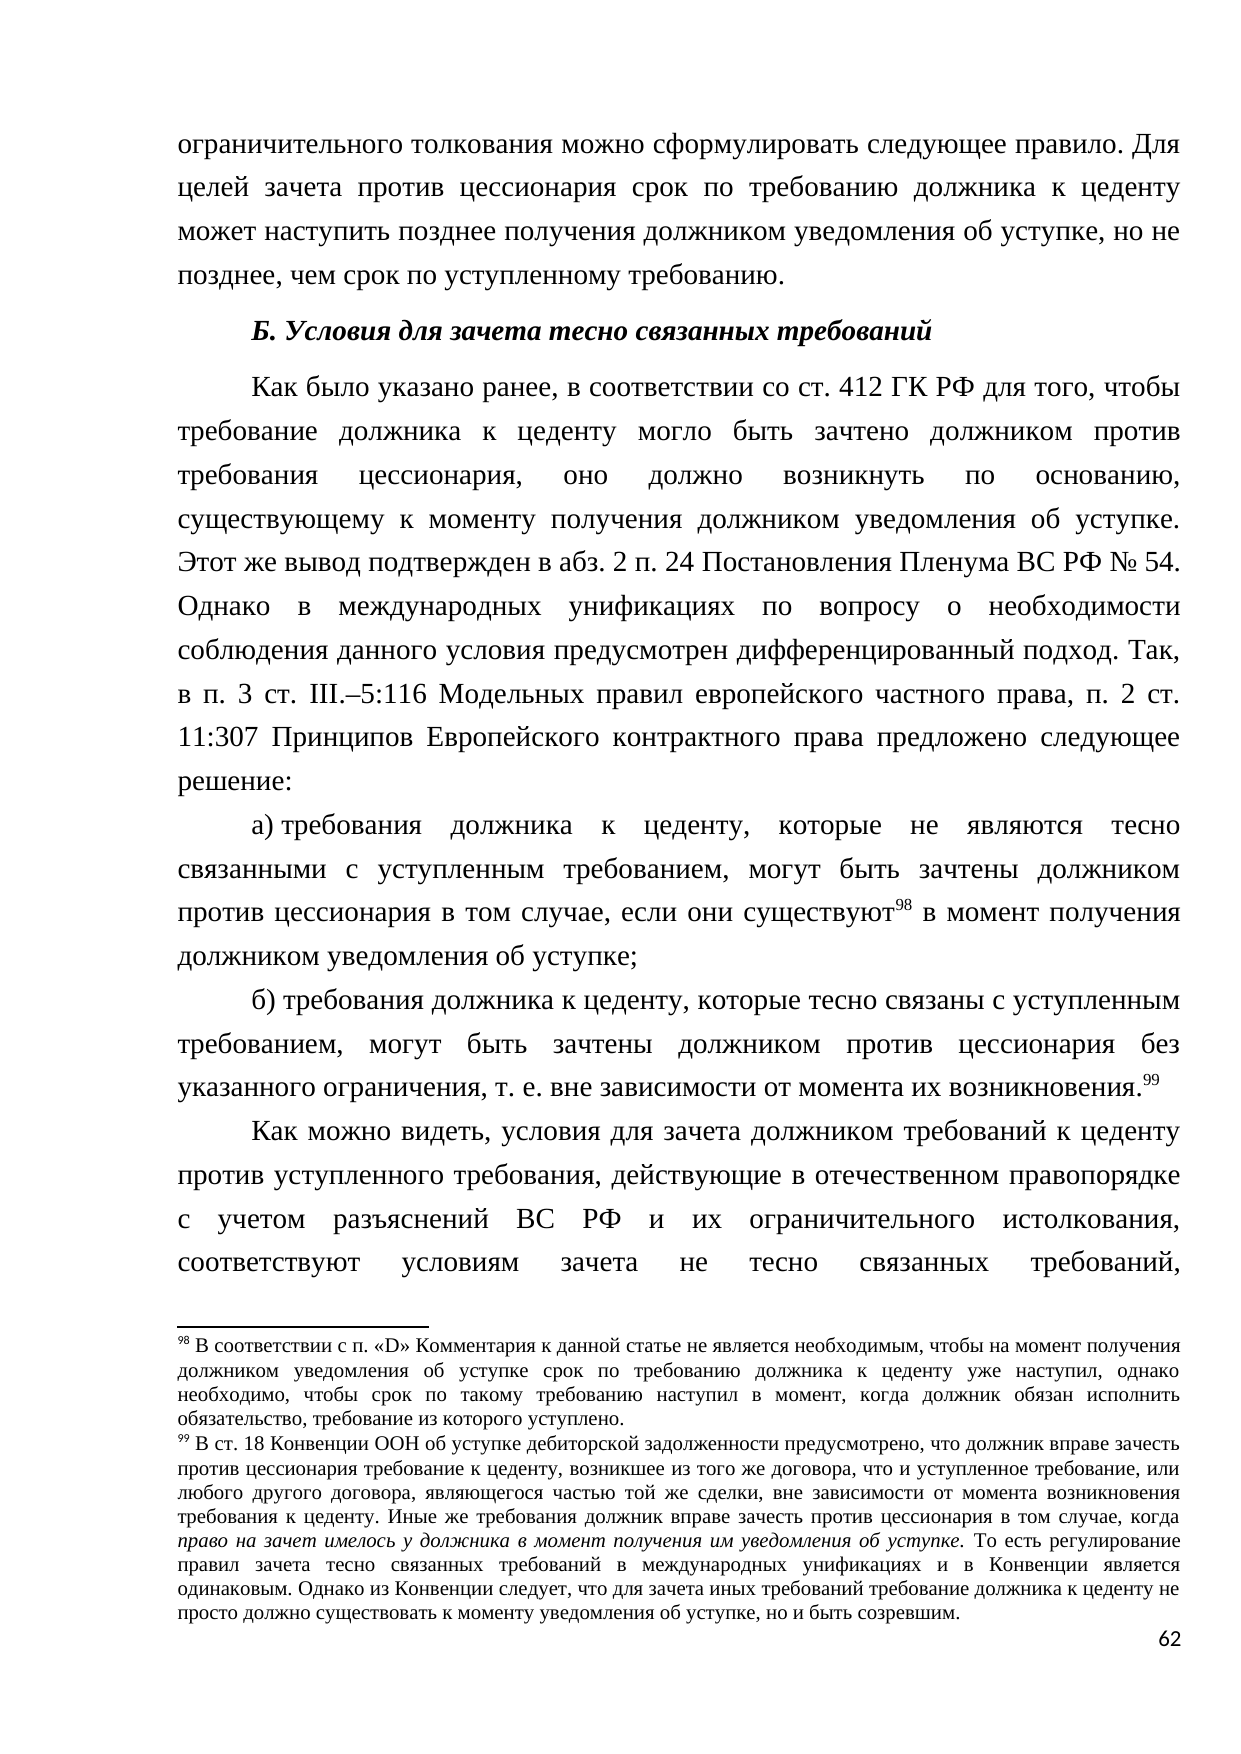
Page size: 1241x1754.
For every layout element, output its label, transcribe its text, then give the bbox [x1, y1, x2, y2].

subtitle Б. Условия для зачета тесно связанных требований [177, 306, 1181, 349]
list требования должника к цеденту, которые не являются тесно связанными с уступленным требованием, могут быть зачтены должником против цессионария в том случае, если они существуют в момент получения должником уведомления об уступке; [177, 799, 1181, 974]
text Как было указано ранее, в соответствии со ст. 412 ГК РФ для того, чтобы требование должника к цеденту могло быть зачтено должником против требования цессионария, оно должно возникнуть по основанию, существующему к моменту получения должником уведомления об уступке. Этот же вывод подтвержден в абз. 2 п. 24 Постановления Пленума ВС РФ № 54. Однако в международных унификациях по вопросу о необходимости соблюдения данного условия предусмотрен дифференцированный подход. Так, в п. 3 ст. III.–5:116 Модельных правил европейского частного права, п. 2 ст. 11:307 Принципов Европейского контрактного права предложено следующее решение: [177, 362, 1181, 799]
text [177, 118, 1181, 293]
list требования должника к цеденту, которые тесно связаны с уступленным требованием, могут быть зачтены должником против цессионария без указанного ограничения, т. е. вне зависимости от момента их возникновения. [177, 974, 1181, 1106]
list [177, 1106, 1181, 1281]
